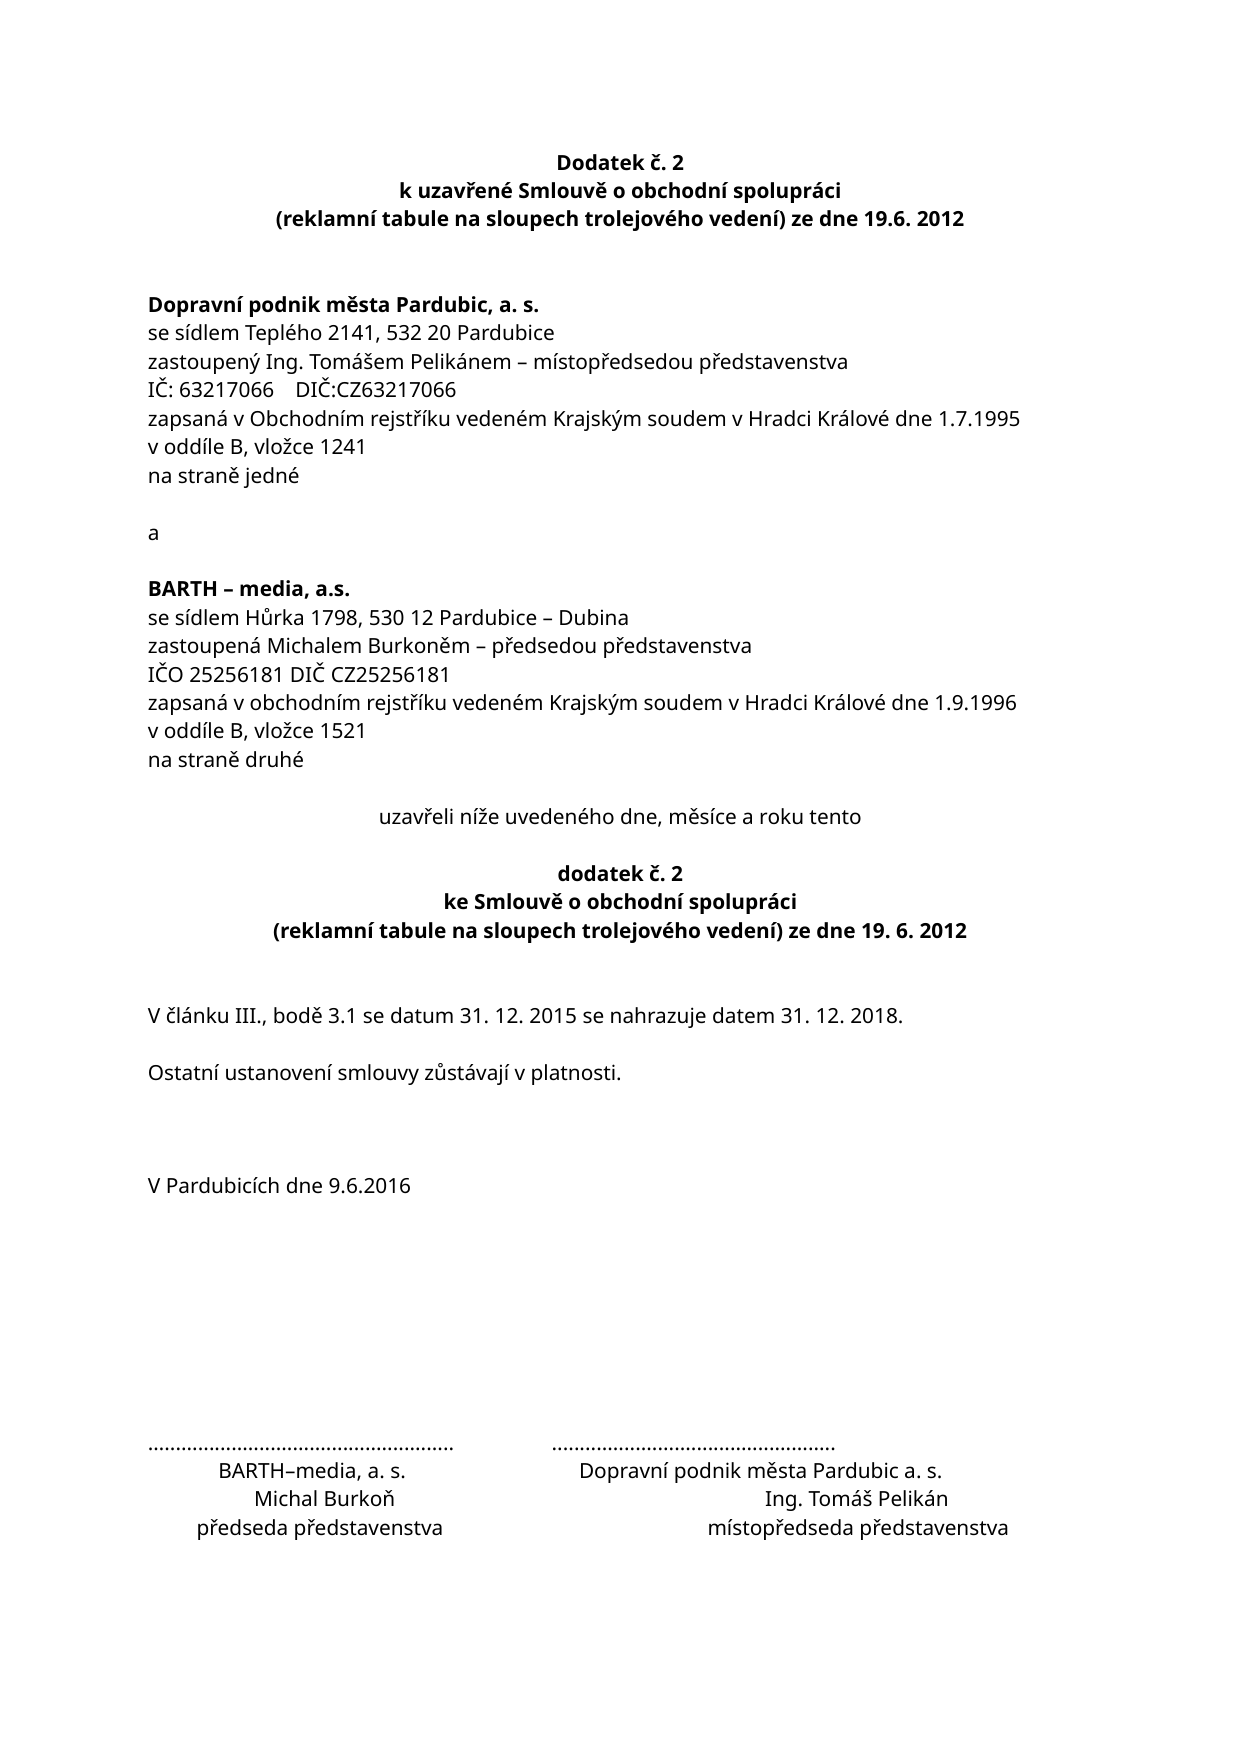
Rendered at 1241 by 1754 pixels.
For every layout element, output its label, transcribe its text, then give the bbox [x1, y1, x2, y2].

text k uzavřené Smlouvě o obchodní spolupráci [148, 176, 1093, 204]
text IČO 25256181 DIČ CZ25256181 [148, 660, 1093, 688]
text (reklamní tabule na sloupech trolejového vedení) ze dne 19. 6. 2012 [148, 916, 1093, 944]
text zapsaná v obchodním rejstříku vedeném Krajským soudem v Hradci Králové dne 1.9.1996 [148, 688, 1093, 717]
text zastoupená Michalem Burkoněm – předsedou představenstva [148, 631, 1093, 660]
text ….................................................... ................................................... [148, 1428, 1093, 1456]
text Dopravní podnik města Pardubic, a. s. [148, 290, 1093, 318]
text BARTH–media, a. s. Dopravní podnik města Pardubic a. s. [148, 1456, 1093, 1484]
text se sídlem Teplého 2141, 532 20 Pardubice [148, 318, 1093, 347]
text IČ: 63217066 DIČ:CZ63217066 [148, 375, 1093, 404]
text uzavřeli níže uvedeného dne, měsíce a roku tento [148, 802, 1093, 830]
text zapsaná v Obchodním rejstříku vedeném Krajským soudem v Hradci Králové dne 1.7.1995 [148, 404, 1093, 432]
text (reklamní tabule na sloupech trolejového vedení) ze dne 19.6. 2012 [148, 204, 1093, 233]
text na straně jedné [148, 461, 1093, 489]
text V Pardubicích dne 9.6.2016 [148, 1172, 1093, 1200]
text zastoupený Ing. Tomášem Pelikánem – místopředsedou představenstva [148, 347, 1093, 375]
text ke Smlouvě o obchodní spolupráci [148, 887, 1093, 916]
text Ostatní ustanovení smlouvy zůstávají v platnosti. [148, 1058, 1093, 1086]
text předseda představenstva místopředseda představenstva [148, 1513, 1093, 1541]
text BARTH – media, a.s. [148, 574, 1093, 603]
text a [148, 518, 1093, 546]
text na straně druhé [148, 745, 1093, 773]
text v oddíle B, vložce 1521 [148, 717, 1093, 745]
text Michal Burkoň Ing. Tomáš Pelikán [221, 1484, 1093, 1513]
text dodatek č. 2 [148, 859, 1093, 887]
text v oddíle B, vložce 1241 [148, 432, 1093, 461]
text V článku III., bodě 3.1 se datum 31. 12. 2015 se nahrazuje datem 31. 12. 2018. [148, 1001, 1093, 1029]
text se sídlem Hůrka 1798, 530 12 Pardubice – Dubina [148, 603, 1093, 631]
text Dodatek č. 2 [148, 148, 1093, 176]
